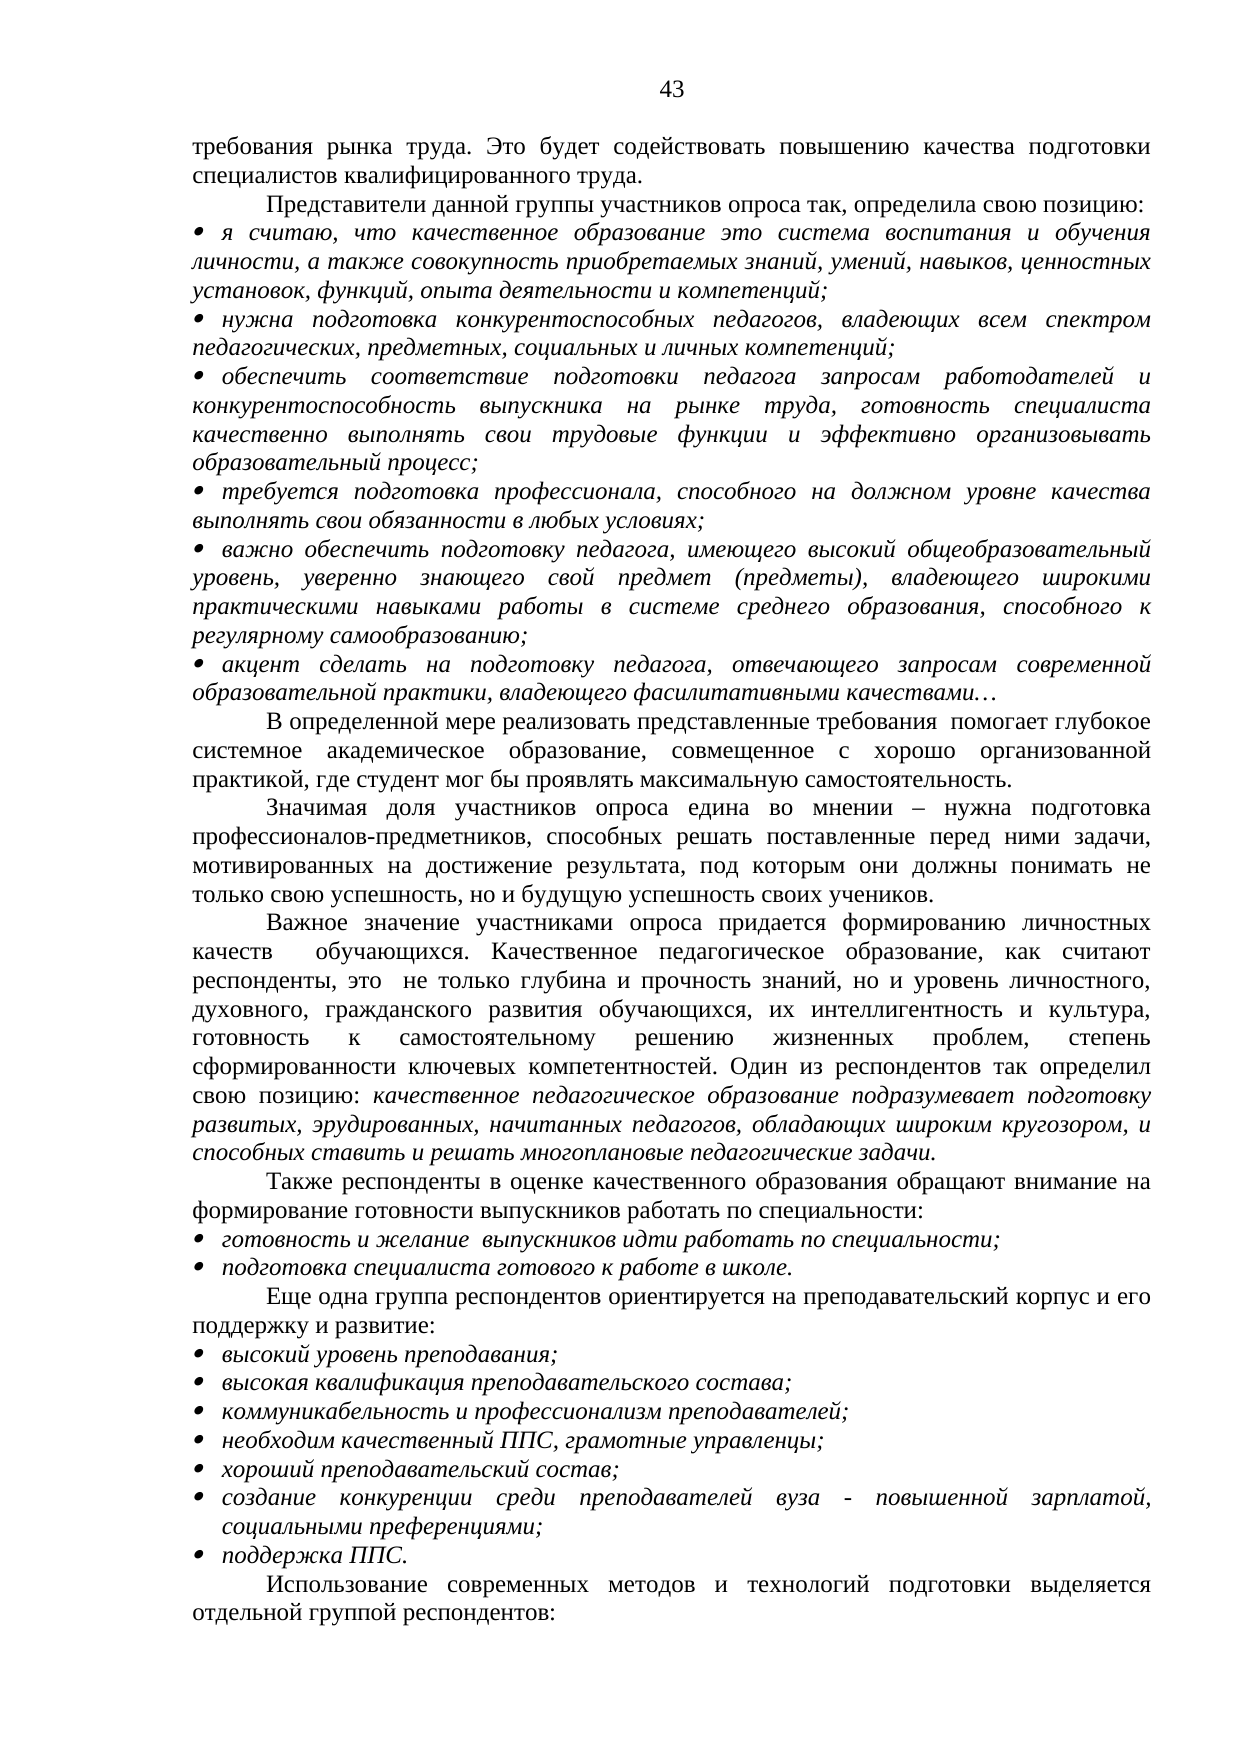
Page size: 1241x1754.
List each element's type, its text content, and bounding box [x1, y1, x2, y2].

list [192, 131, 1152, 189]
list я считаю, что качественное образование это система воспитания и обучения личности, а также совокупность приобретаемых знаний, умений, навыков, ценностных установок, функций, опыта деятельности и компетенций; [192, 217, 1152, 304]
list акцент сделать на подготовку педагога, отвечающего запросам современной образовательной практики, владеющего фасилитативными качествами… [192, 649, 1152, 706]
list Также респонденты в оценке качественного образования обращают внимание на формирование готовности выпускников работать по специальности: [192, 1166, 1152, 1224]
list Использование современных методов и технологий подготовки выделяется отдельной группой респондентов: [192, 1569, 1152, 1626]
list готовность и желание выпускников идти работать по специальности; [192, 1224, 1152, 1252]
list необходим качественный ППС, грамотные управленцы; [192, 1425, 1152, 1454]
list Важное значение участниками опроса придается формированию личностных качеств обучающихся. Качественное педагогическое образование, как считают респонденты, это не только глубина и прочность знаний, но и уровень личностного, духовного, гражданского развития обучающихся, их интеллигентность и культура, готовность к самостоятельному решению жизненных проблем, степень сформированности ключевых компетентностей. Один из респондентов так определил свою позицию: качественное педагогическое образование подразумевает подготовку развитых, эрудированных, начитанных педагогов, обладающих широким кругозором, и способных ставить и решать многоплановые педагогические задачи. [192, 907, 1152, 1166]
list высокая квалификация преподавательского состава; [192, 1367, 1152, 1396]
list В определенной мере реализовать представленные требования помогает глубокое системное академическое образование, совмещенное с хорошо организованной практикой, где студент мог бы проявлять максимальную самостоятельность. [192, 706, 1152, 792]
list коммуникабельность и профессионализм преподавателей; [192, 1396, 1152, 1425]
list Значимая доля участников опроса едина во мнении – нужна подготовка профессионалов-предметников, способных решать поставленные перед ними задачи, мотивированных на достижение результата, под которым они должны понимать не только свою успешность, но и будущую успешность своих учеников. [192, 792, 1152, 907]
list создание конкуренции среди преподавателей вуза - повышенной зарплатой, социальными преференциями; [192, 1482, 1152, 1540]
list Представители данной группы участников опроса так, определила свою позицию: [192, 189, 1152, 217]
list Еще одна группа респондентов ориентируется на преподавательский корпус и его поддержку и развитие: [192, 1281, 1152, 1339]
list подготовка специалиста готового к работе в школе. [192, 1252, 1152, 1281]
list важно обеспечить подготовку педагога, имеющего высокий общеобразовательный уровень, уверенно знающего свой предмет (предметы), владеющего широкими практическими навыками работы в системе среднего образования, способного к регулярному самообразованию; [192, 534, 1152, 649]
list нужна подготовка конкурентоспособных педагогов, владеющих всем спектром педагогических, предметных, социальных и личных компетенций; [192, 304, 1152, 361]
list обеспечить соответствие подготовки педагога запросам работодателей и конкурентоспособность выпускника на рынке труда, готовность специалиста качественно выполнять свои трудовые функции и эффективно организовывать образовательный процесс; [192, 361, 1152, 476]
list высокий уровень преподавания; [192, 1339, 1152, 1367]
list поддержка ППС. [192, 1540, 1152, 1569]
list хороший преподавательский состав; [192, 1454, 1152, 1482]
list требуется подготовка профессионала, способного на должном уровне качества выполнять свои обязанности в любых условиях; [192, 476, 1152, 534]
